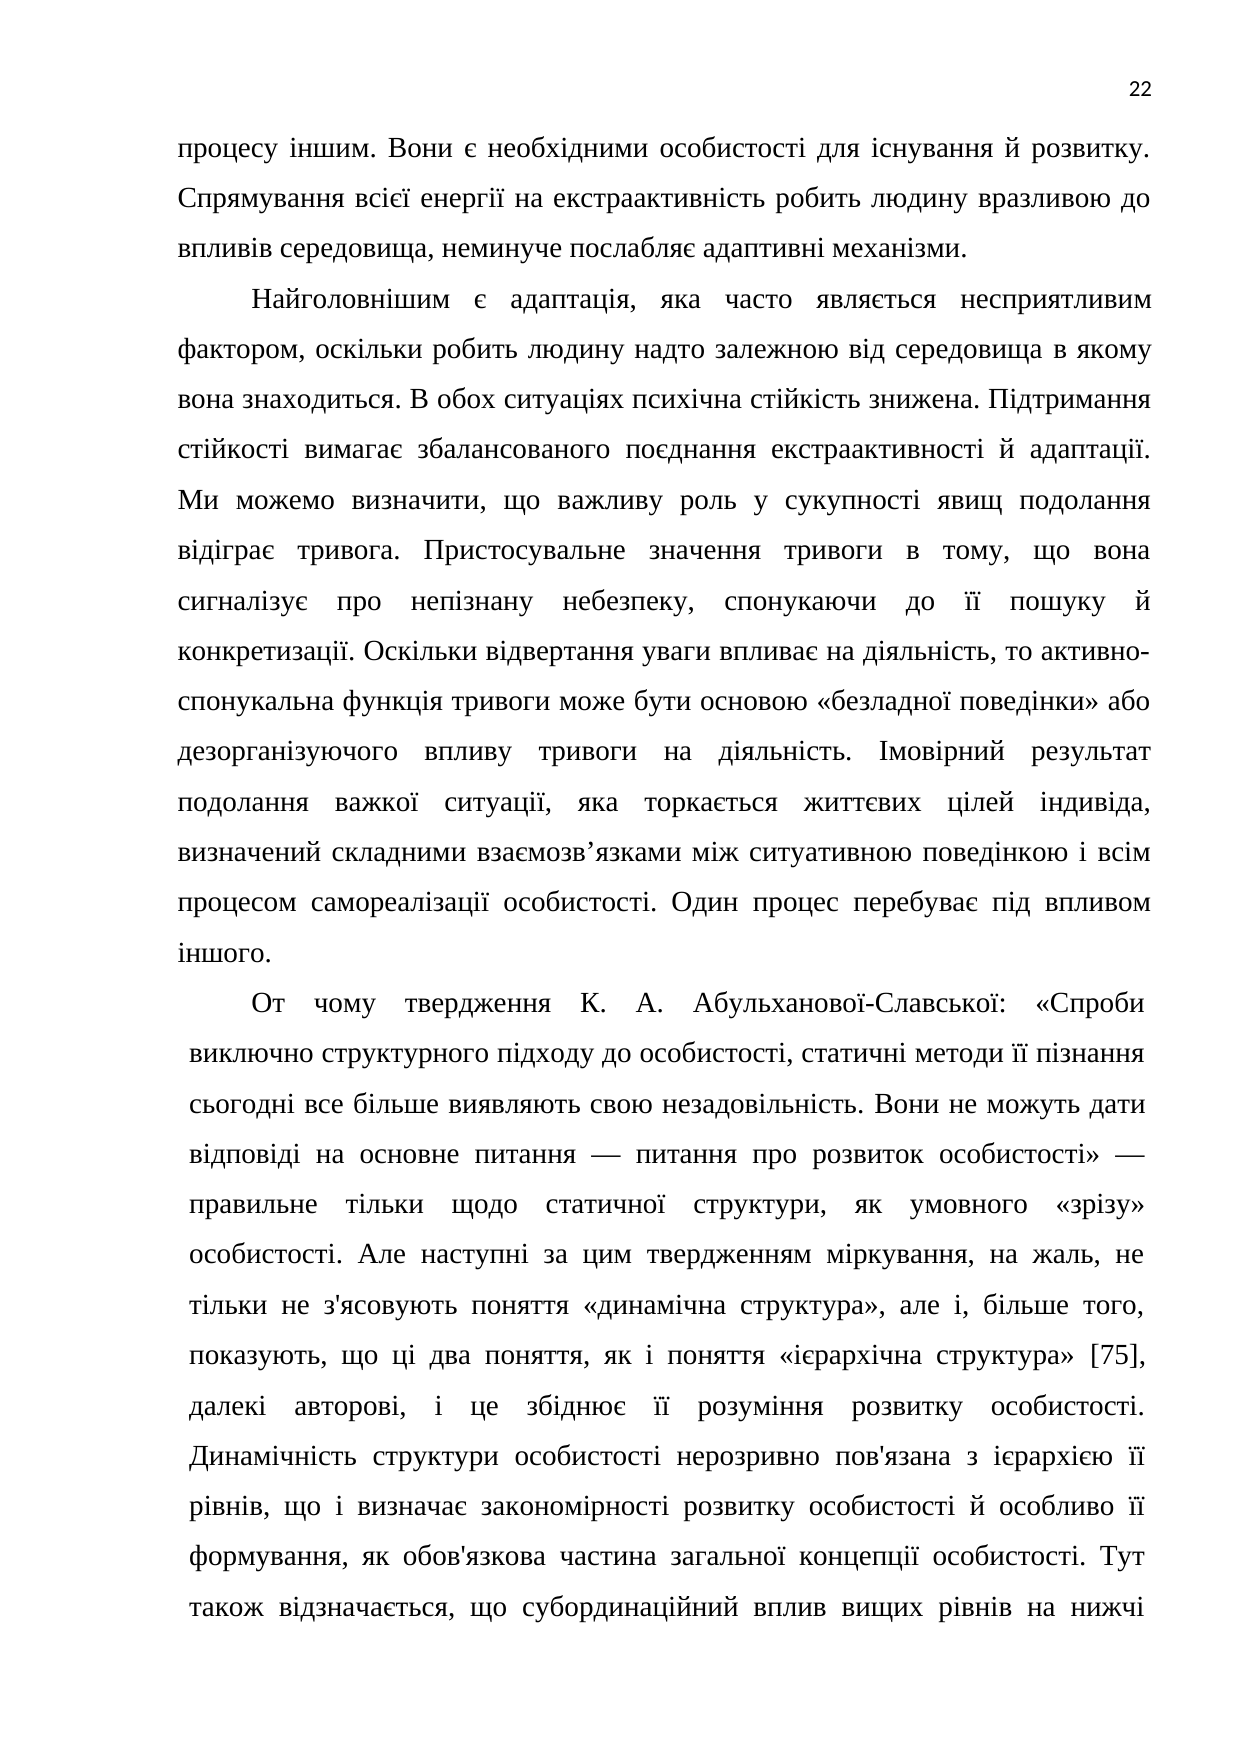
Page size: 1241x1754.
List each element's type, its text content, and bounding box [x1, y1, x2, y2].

text Найголовнішим є адаптація, яка часто являється несприятливим фактором, оскільки робить людину надто залежною від середовища в якому вона знаходиться. В обох ситуаціях психічна стійкість знижена. Підтримання стійкості вимагає збалансованого поєднання екстраактивності й адаптації. Ми можемо визначити, що важливу роль у сукупності явищ подолання відіграє тривога. Пристосувальне значення тривоги в тому, що вона сигналізує про непізнану небезпеку, спонукаючи до її пошуку й конкретизації. Оскільки відвертання уваги впливає на діяльність, то активно-спонукальна функція тривоги може бути основою «безладної поведінки» або дезорганізуючого впливу тривоги на діяльність. Імовірний результат подолання важкої ситуації, яка торкається життєвих цілей індивіда, визначений складними взаємозв’язками між ситуативною поведінкою і всім процесом самореалізації особистості. Один процес перебуває під впливом іншого. [177, 281, 1152, 968]
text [189, 985, 1146, 1622]
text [177, 130, 1152, 264]
